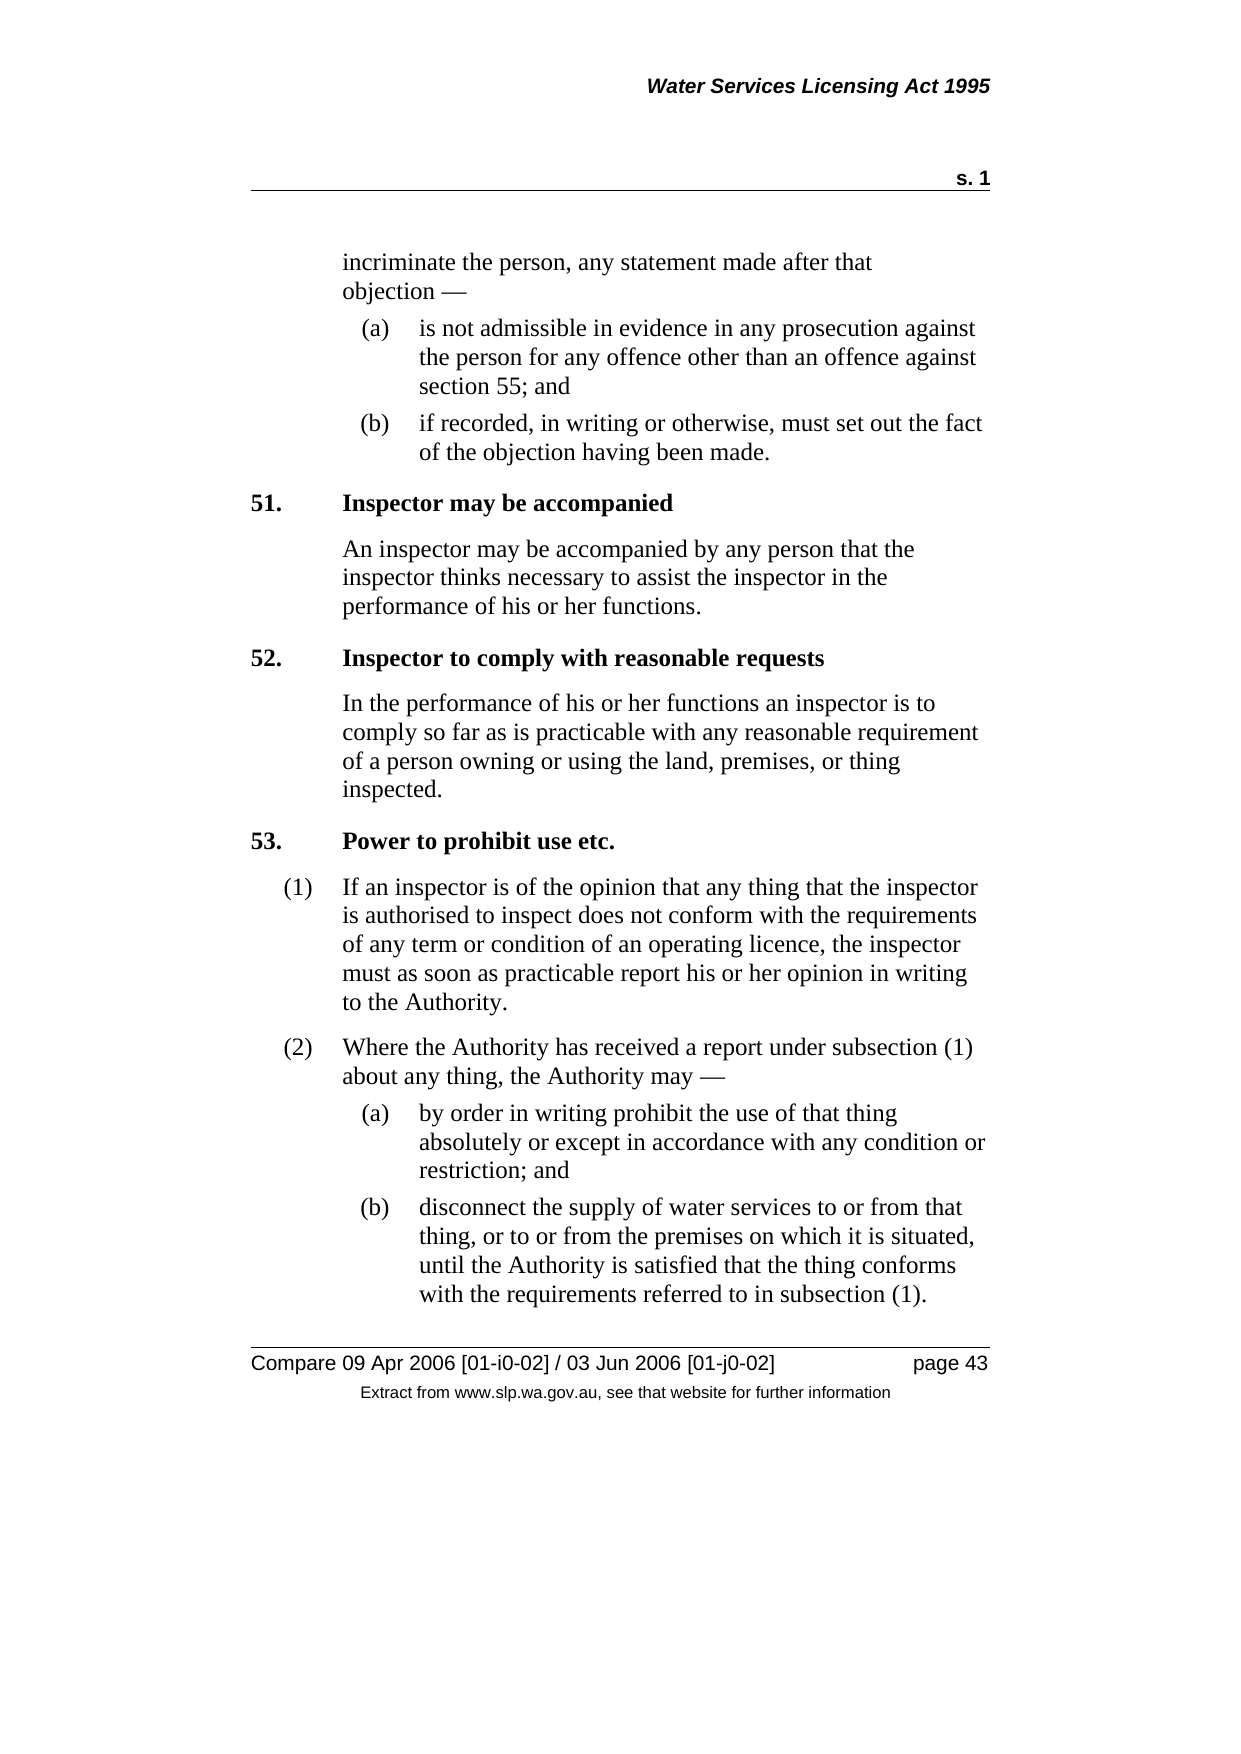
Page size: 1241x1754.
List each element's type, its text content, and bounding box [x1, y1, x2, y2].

text (b) disconnect the supply of water services to or from that thing, or to or from the premises on which it is situated, until the Authority is satisfied that the thing conforms with the requirements referred to in subsection (1). [251, 1192, 990, 1307]
subtitle 52. Inspector to comply with reasonable requests [251, 643, 990, 672]
subtitle 51. Inspector may be accompanied [251, 488, 990, 517]
text (2) Where the Authority has received a report under subsection (1) about any thing, the Authority may — [251, 1032, 990, 1089]
text (1) If an inspector is of the opinion that any thing that the inspector is authorised to inspect does not conform with the requirements of any term or condition of an operating licence, the inspector must as soon as practicable report his or her opinion in writing to the Authority. [251, 872, 990, 1015]
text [251, 247, 990, 305]
subtitle 53. Power to prohibit use etc. [251, 826, 990, 855]
text An inspector may be accompanied by any person that the inspector thinks necessary to assist the inspector in the performance of his or her functions. [251, 534, 990, 620]
text (b) if recorded, in writing or otherwise, must set out the fact of the objection having been made. [251, 408, 990, 465]
text In the performance of his or her functions an inspector is to comply so far as is practicable with any reasonable requirement of a person owning or using the land, premises, or thing inspected. [251, 688, 990, 803]
text (a) is not admissible in evidence in any prosecution against the person for any offence other than an offence against section 55; and [251, 313, 990, 399]
text (a) by order in writing prohibit the use of that thing absolutely or except in accordance with any condition or restriction; and [251, 1098, 990, 1184]
